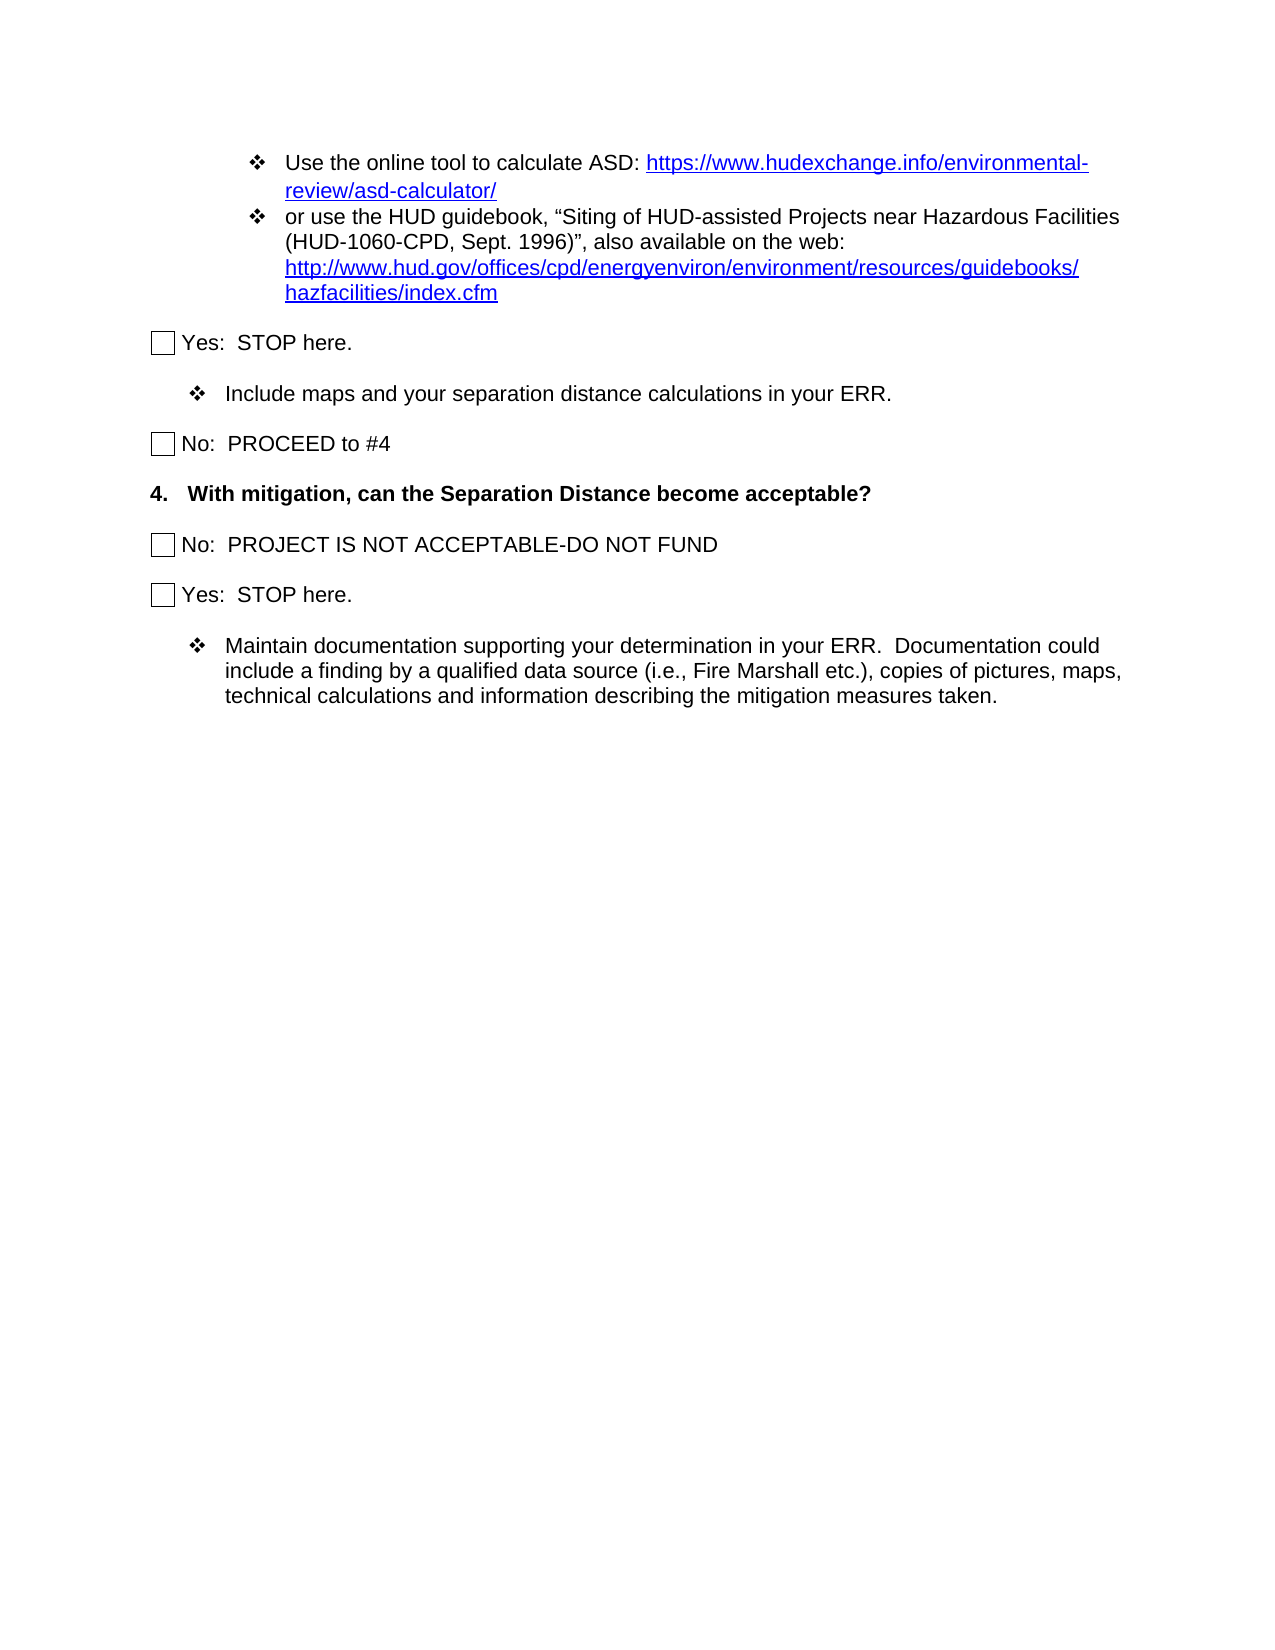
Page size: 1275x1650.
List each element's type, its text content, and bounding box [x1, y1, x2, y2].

text No: PROCEED to #4 [150, 431, 1125, 456]
text Yes: STOP here. [150, 330, 1125, 355]
table_header Use the online tool to calculate ASD: https://www.hudexchange.info/environmental-review/asd-calculator/ or use the HUD guidebook, “Siting of HUD-assisted Projects near Hazardous Facilities (HUD-1060-CPD, Sept. 1996)”, also available on the web: http://www.hud.gov/offices/cpd/energyenviron/environment/resources/guidebooks/hazfacilities/index.cfm [161, 150, 1174, 330]
list Maintain documentation supporting your determination in your ERR. Documentation could include a finding by a qualified data source (i.e., Fire Marshall etc.), copies of pictures, maps, technical calculations and information describing the mitigation measures taken. [187, 632, 1125, 708]
text 4. With mitigation, can the Separation Distance become acceptable? [150, 481, 1125, 506]
text Yes: STOP here. [150, 582, 1125, 607]
list Include maps and your separation distance calculations in your ERR. [187, 380, 1125, 406]
text No: PROJECT IS NOT ACCEPTABLE-DO NOT FUND [150, 532, 1125, 557]
